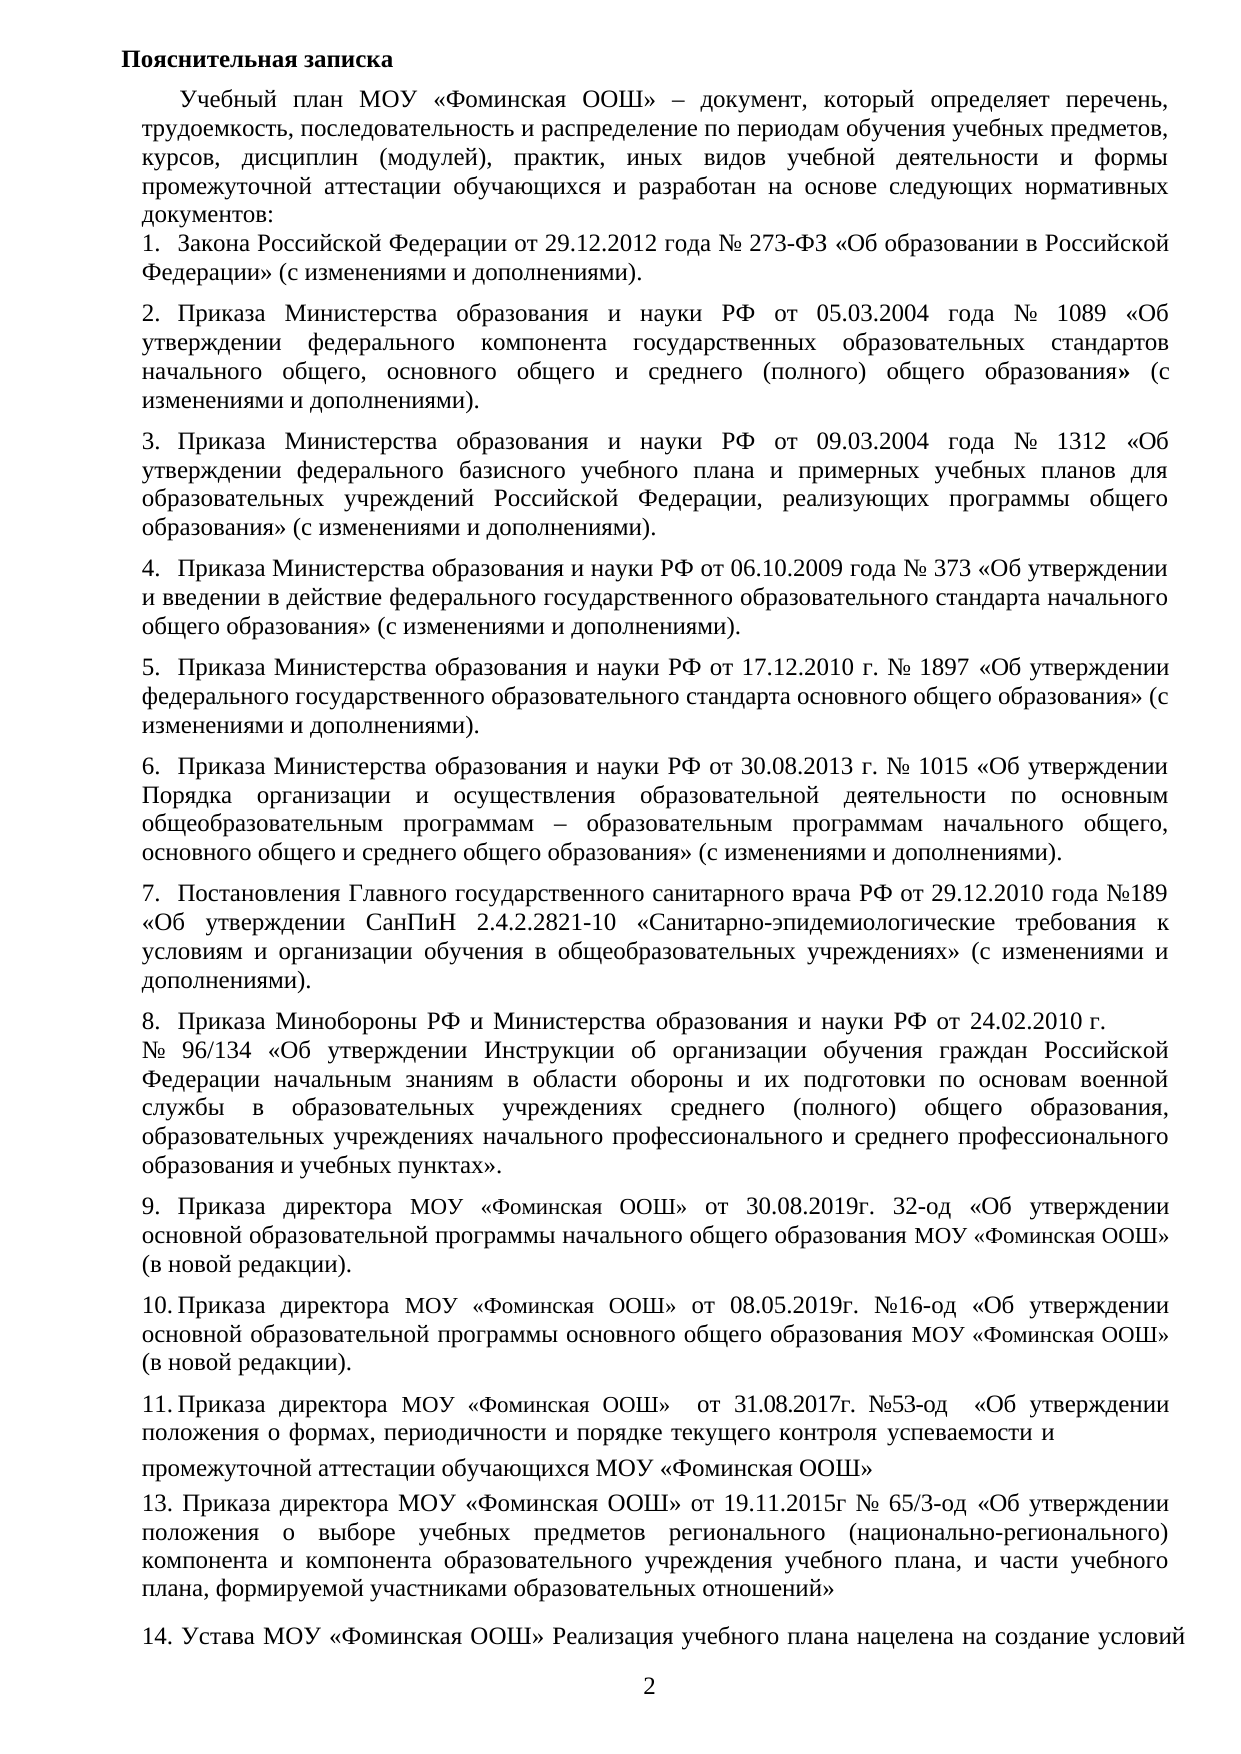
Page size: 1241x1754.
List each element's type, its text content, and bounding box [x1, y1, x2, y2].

list Приказа Министерства образования и науки РФ от 17.12.2010 г. № 1897 «Об утверждении федерального государственного образовательного стандарта основного общего образования» (с изменениями и дополнениями). [142, 652, 1169, 738]
list Приказа Министерства образования и науки РФ от 05.03.2004 года № 1089 «Об утверждении федерального компонента государственных образовательных стандартов начального общего, основного общего и среднего (полного) общего образования» (с изменениями и дополнениями). [142, 298, 1170, 413]
text промежуточной аттестации обучающихся МОУ «Фоминская ООШ» [142, 1453, 1169, 1482]
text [142, 1621, 1186, 1650]
text № 96/134 «Об утверждении Инструкции об организации обучения граждан Российской Федерации начальным знаниям в области обороны и их подготовки по основам военной службы в образовательных учреждениях среднего (полного) общего образования, образовательных учреждениях начального профессионального и среднего профессионального образования и учебных пунктах». [142, 1035, 1170, 1179]
list Приказа директора МОУ «Фоминская ООШ» от 31.08.2017г. №53-од «Об утверждении положения о формах, периодичности и порядке текущего контроля успеваемости и [142, 1389, 1169, 1446]
list Постановления Главного государственного санитарного врача РФ от 29.12.2010 года №189 [142, 878, 1186, 907]
list Приказа Министерства образования и науки РФ от 06.10.2009 года № 373 «Об утверждении и введении в действие федерального государственного образовательного стандарта начального общего образования» (с изменениями и дополнениями). [142, 553, 1169, 640]
text «Об утверждении СанПиН 2.4.2.2821-10 «Санитарно-эпидемиологические требования к условиям и организации обучения в общеобразовательных учреждениях» (с изменениями и дополнениями). [142, 907, 1170, 993]
list Приказа директора МОУ «Фоминская ООШ» от 08.05.2019г. №16-од «Об утверждении основной образовательной программы основного общего образования МОУ «Фоминская ООШ» (в новой редакции). [142, 1290, 1169, 1376]
list Приказа Министерства образования и науки РФ от 09.03.2004 года № 1312 «Об утверждении федерального базисного учебного плана и примерных учебных планов для образовательных учреждений Российской Федерации, реализующих программы общего образования» (с изменениями и дополнениями). [142, 426, 1169, 541]
text 13. Приказа директора МОУ «Фоминская ООШ» от 19.11.2015г № 65/3-од «Об утверждении положения о выборе учебных предметов регионального (национально-регионального) компонента и компонента образовательного учреждения учебного плана, и части учебного плана, формируемой участниками образовательных отношений» [142, 1489, 1169, 1602]
list Приказа Министерства образования и науки РФ от 30.08.2013 г. № 1015 «Об утверждении Порядка организации и осуществления образовательной деятельности по основным общеобразовательным программам – образовательным программам начального общего, основного общего и среднего общего образования» (с изменениями и дополнениями). [142, 751, 1169, 866]
subtitle Пояснительная записка [121, 44, 1186, 72]
text Учебный план МОУ «Фоминская ООШ» – документ, который определяет перечень, трудоемкость, последовательность и распределение по периодам обучения учебных предметов, курсов, дисциплин (модулей), практик, иных видов учебной деятельности и формы промежуточной аттестации обучающихся и разработан на основе следующих нормативных документов: [142, 84, 1169, 228]
list Закона Российской Федерации от 29.12.2012 года № 273-ФЗ «Об образовании в Российской Федерации» (с изменениями и дополнениями). [142, 228, 1169, 286]
list Приказа директора МОУ «Фоминская ООШ» от 30.08.2019г. 32-од «Об утверждении основной образовательной программы начального общего образования МОУ «Фоминская ООШ» (в новой редакции). [142, 1191, 1169, 1277]
list Приказа Минобороны РФ и Министерства образования и науки РФ от 24.02.2010 г. [142, 1006, 1186, 1035]
